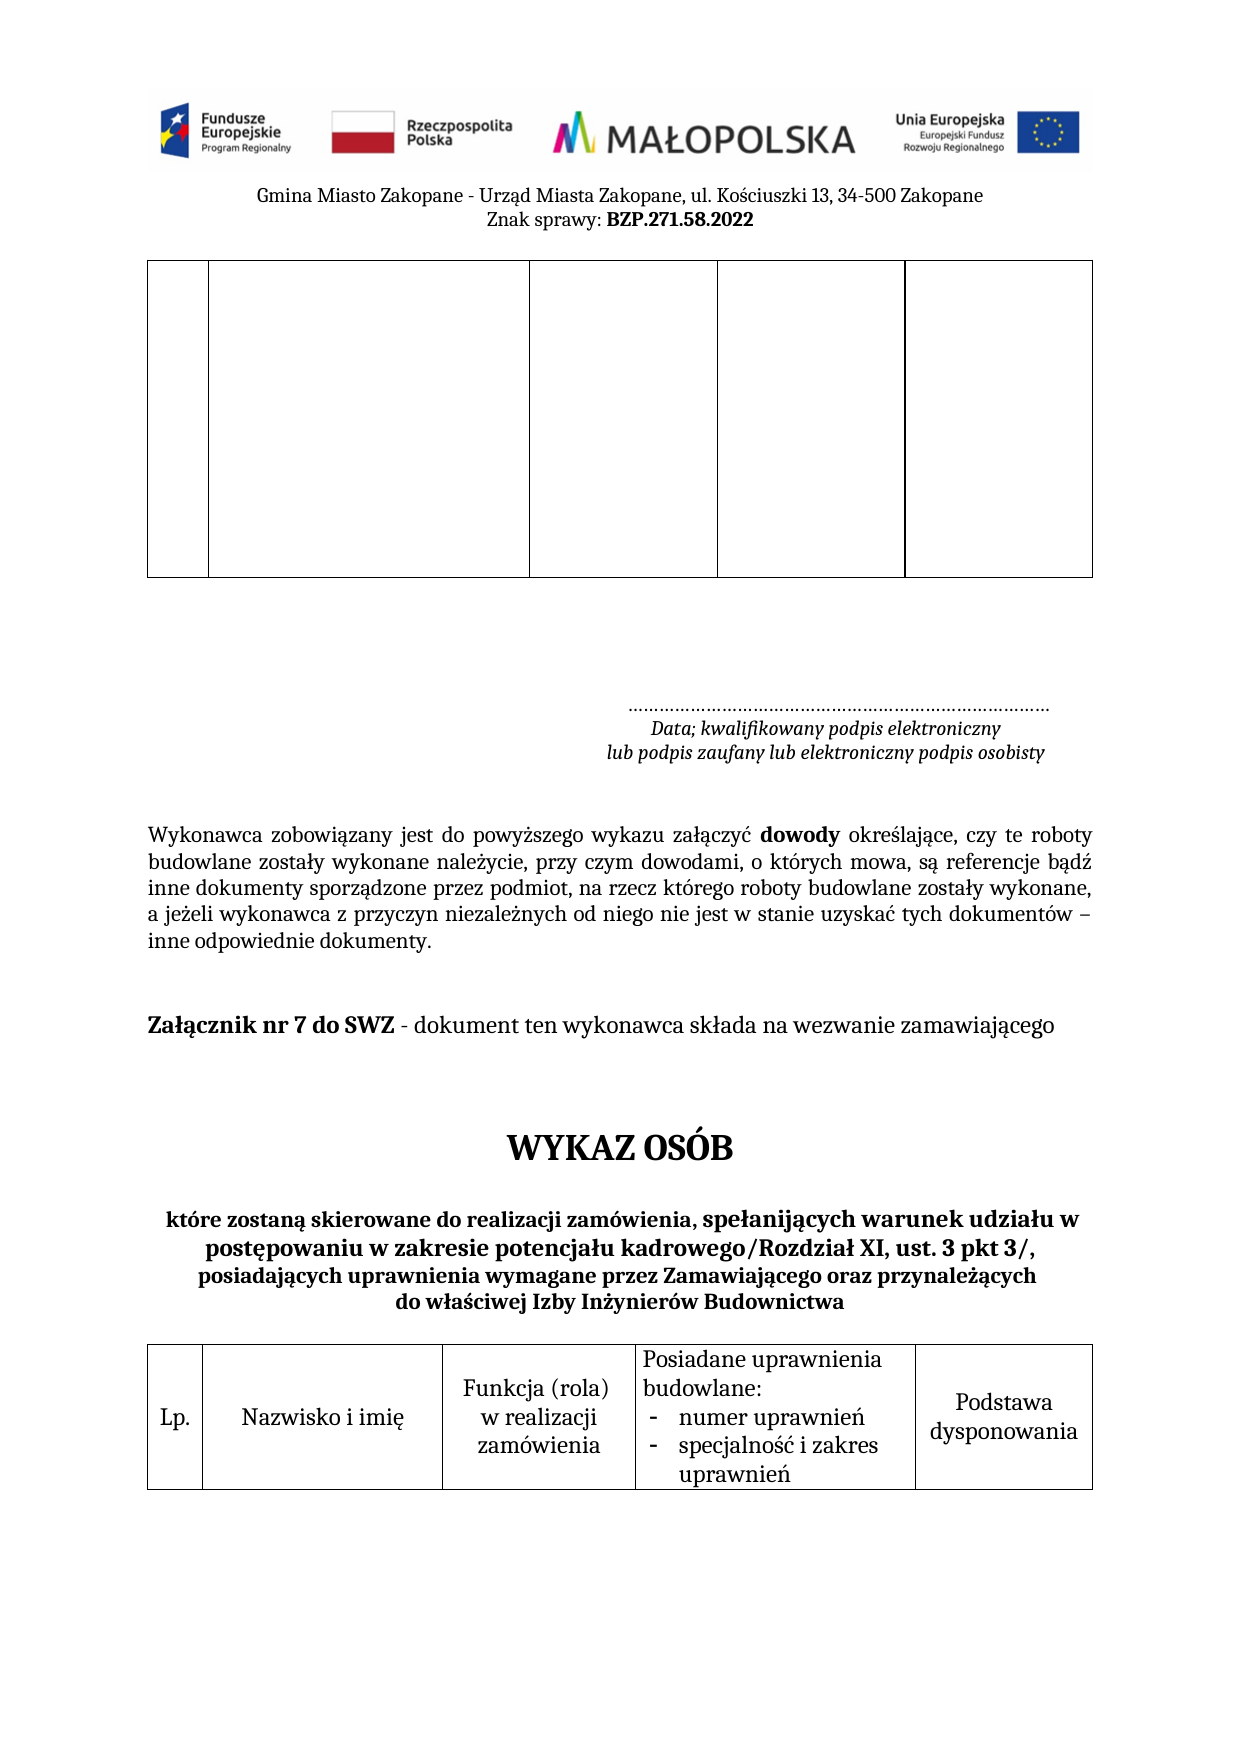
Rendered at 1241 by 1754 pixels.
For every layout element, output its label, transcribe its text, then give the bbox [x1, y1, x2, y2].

text WYKAZ OSÓB [148, 1126, 1093, 1169]
table_cell [718, 261, 904, 577]
table_cell [209, 261, 529, 577]
table_header Funkcja (rola) w realizacji zamówienia [443, 1345, 635, 1489]
table_header Lp. [148, 1345, 202, 1489]
table_cell [530, 261, 717, 577]
text ……………………………………………………………………… [561, 693, 1093, 717]
text które zostaną skierowane do realizacji zamówienia, spełanijących warunek udziału w postępowaniu w zakresie potencjału kadrowego/Rozdział XI, ust. 3 pkt 3/, posiadających uprawnienia wymagane przez Zamawiającego oraz przynależących do właściwej Izby Inżynierów Budownictwa [148, 1205, 1093, 1315]
text Wykonawca zobowiązany jest do powyższego wykazu załączyć dowody określające, czy te roboty budowlane zostały wykonane należycie, przy czym dowodami, o których mowa, są referencje bądź inne dokumenty sporządzone przez podmiot, na rzecz którego roboty budowlane zostały wykonane, a jeżeli wykonawca z przyczyn niezależnych od niego nie jest w stanie uzyskać tych dokumentów – inne odpowiednie dokumenty. [148, 822, 1093, 954]
text Data; kwalifikowany podpis elektroniczny [561, 717, 1093, 741]
table_cell [906, 261, 1092, 577]
table_header Posiadane uprawnienia budowlane: numer uprawnień specjalność i zakres uprawnień [636, 1345, 915, 1489]
picture [147, 88, 1093, 172]
text lub podpis zaufany lub elektroniczny podpis osobisty [561, 741, 1093, 765]
text Załącznik nr 7 do SWZ - dokument ten wykonawca składa na wezwanie zamawiającego [148, 1011, 1093, 1040]
table_header Nazwisko i imię [203, 1345, 442, 1489]
table_header Podstawa dysponowania [916, 1345, 1092, 1489]
table_cell [148, 261, 208, 577]
